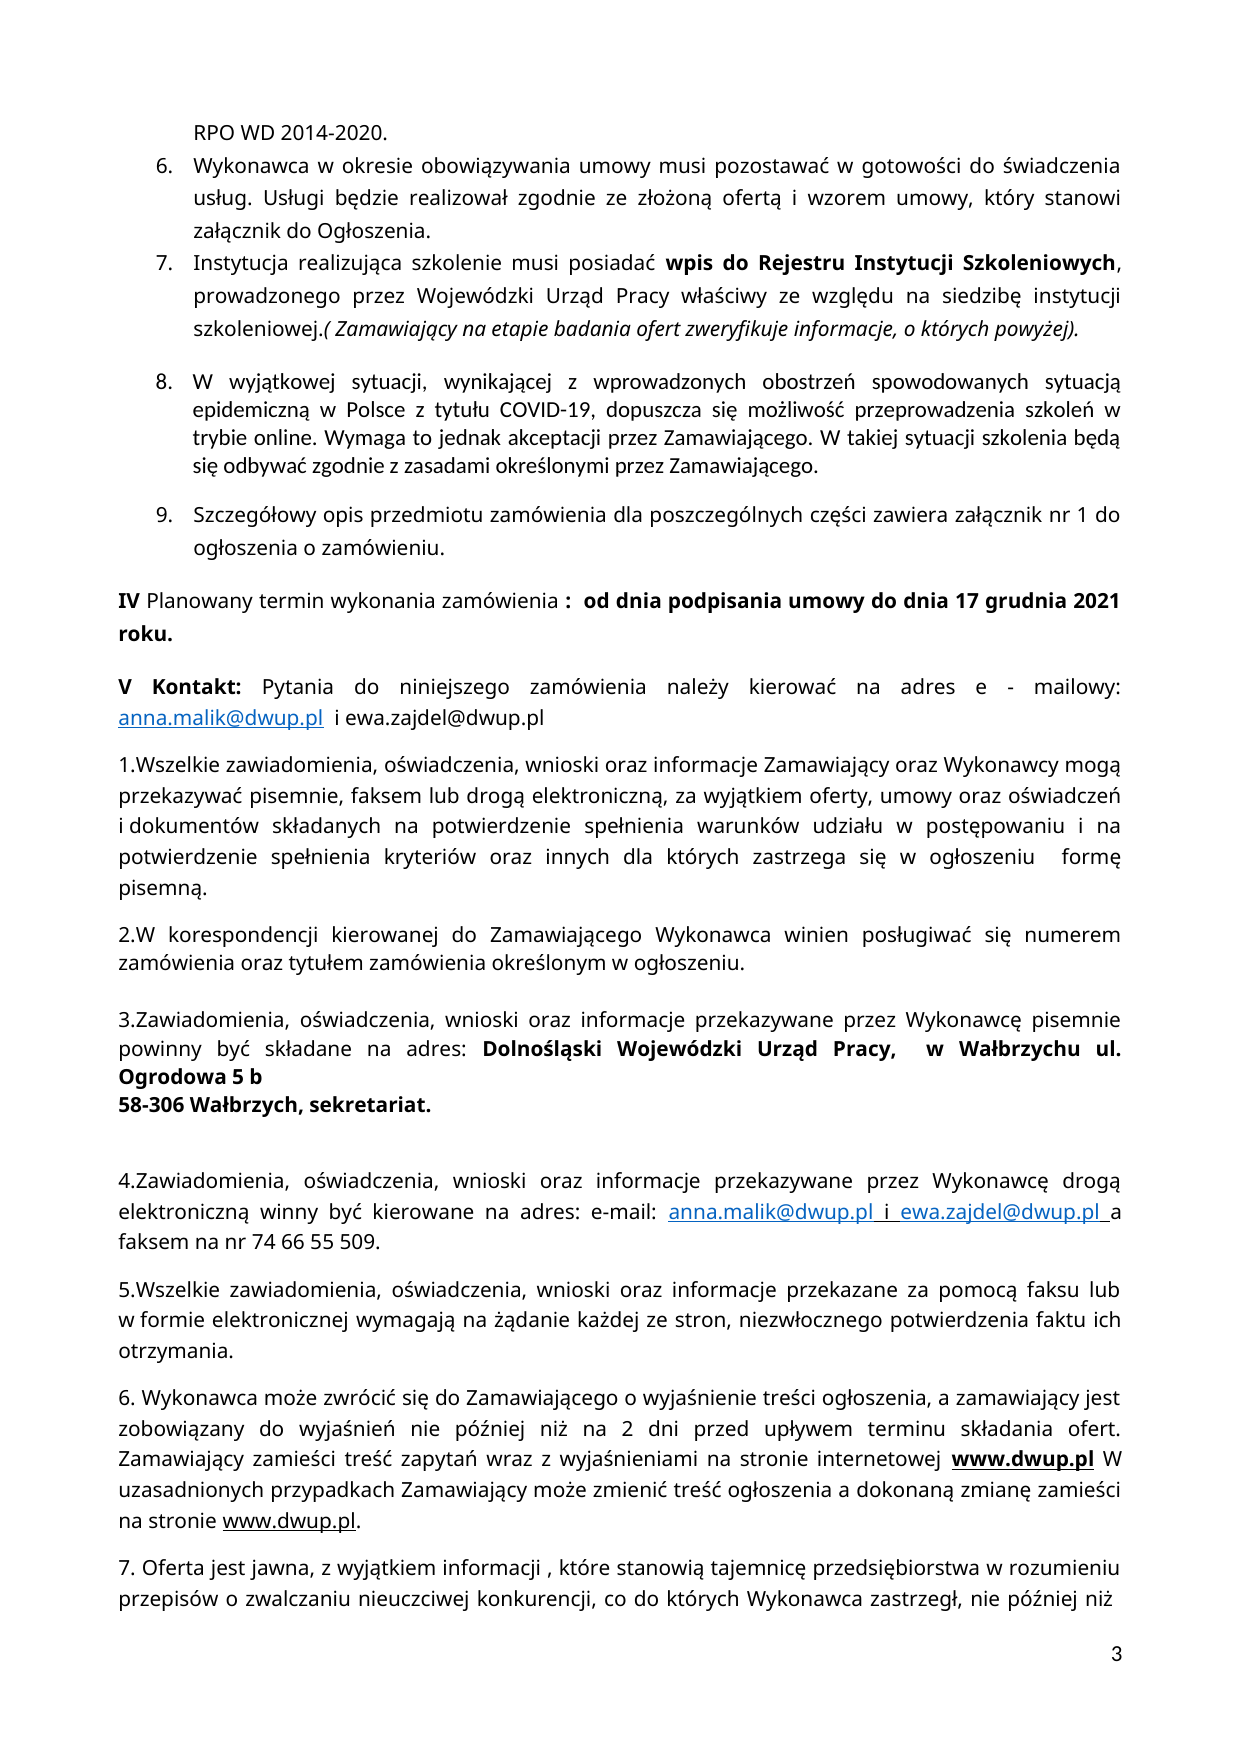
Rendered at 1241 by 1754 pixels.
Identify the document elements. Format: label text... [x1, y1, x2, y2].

text 58-306 Wałbrzych, sekretariat. [118, 1091, 1122, 1119]
list Instytucja realizująca szkolenie musi posiadać wpis do Rejestru Instytucji Szkoleniowych, prowadzonego przez Wojewódzki Urząd Pracy właściwy ze względu na siedzibę instytucji szkoleniowej.( Zamawiający na etapie badania ofert zweryfikuje informacje, o których powyżej). [156, 248, 1122, 342]
text 3.Zawiadomienia, oświadczenia, wnioski oraz informacje przekazywane przez Wykonawcę pisemnie powinny być składane na adres: Dolnośląski Wojewódzki Urząd Pracy, w Wałbrzychu ul. Ogrodowa 5 b [118, 1005, 1122, 1091]
list W wyjątkowej sytuacji, wynikającej z wprowadzonych obostrzeń spowodowanych sytuacją epidemiczną w Polsce z tytułu COVID-19, dopuszcza się możliwość przeprowadzenia szkoleń w trybie online. Wymaga to jednak akceptacji przez Zamawiającego. W takiej sytuacji szkolenia będą się odbywać zgodnie z zasadami określonymi przez Zamawiającego. [155, 367, 1122, 479]
text 1.Wszelkie zawiadomienia, oświadczenia, wnioski oraz informacje Zamawiający oraz Wykonawcy mogą przekazywać pisemnie, faksem lub drogą elektroniczną, za wyjątkiem oferty, umowy oraz oświadczeń i dokumentów składanych na potwierdzenie spełnienia warunków udziału w postępowaniu i na potwierdzenie spełnienia kryteriów oraz innych dla których zastrzega się w ogłoszeniu formę pisemną. [118, 750, 1122, 901]
list Wykonawca w okresie obowiązywania umowy musi pozostawać w gotowości do świadczenia usług. Usługi będzie realizował zgodnie ze złożoną ofertą i wzorem umowy, który stanowi załącznik do Ogłoszenia. [156, 151, 1122, 244]
text V Kontakt: Pytania do niniejszego zamówienia należy kierować na adres e - mailowy: anna.malik@dwup.pl i ewa.zajdel@dwup.pl [118, 672, 1122, 731]
text 6. Wykonawca może zwrócić się do Zamawiającego o wyjaśnienie treści ogłoszenia, a zamawiający jest zobowiązany do wyjaśnień nie później niż na 2 dni przed upływem terminu składania ofert. Zamawiający zamieści treść zapytań wraz z wyjaśnieniami na stronie internetowej www.dwup.pl W uzasadnionych przypadkach Zamawiający może zmienić treść ogłoszenia a dokonaną zmianę zamieści na stronie www.dwup.pl. [118, 1383, 1122, 1534]
list Szczegółowy opis przedmiotu zamówienia dla poszczególnych części zawiera załącznik nr 1 do ogłoszenia o zamówieniu. [156, 500, 1122, 561]
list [156, 118, 1122, 147]
text 4.Zawiadomienia, oświadczenia, wnioski oraz informacje przekazywane przez Wykonawcę drogą elektroniczną winny być kierowane na adres: e-mail: anna.malik@dwup.pl i ewa.zajdel@dwup.pl a faksem na nr 74 66 55 509. [118, 1166, 1122, 1256]
text 2.W korespondencji kierowanej do Zamawiającego Wykonawca winien posługiwać się numerem zamówienia oraz tytułem zamówienia określonym w ogłoszeniu. [118, 920, 1122, 977]
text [118, 1553, 1122, 1612]
text IV Planowany termin wykonania zamówienia : od dnia podpisania umowy do dnia 17 grudnia 2021 roku. [118, 586, 1122, 647]
text 5.Wszelkie zawiadomienia, oświadczenia, wnioski oraz informacje przekazane za pomocą faksu lub w formie elektronicznej wymagają na żądanie każdej ze stron, niezwłocznego potwierdzenia faktu ich otrzymania. [118, 1275, 1122, 1364]
